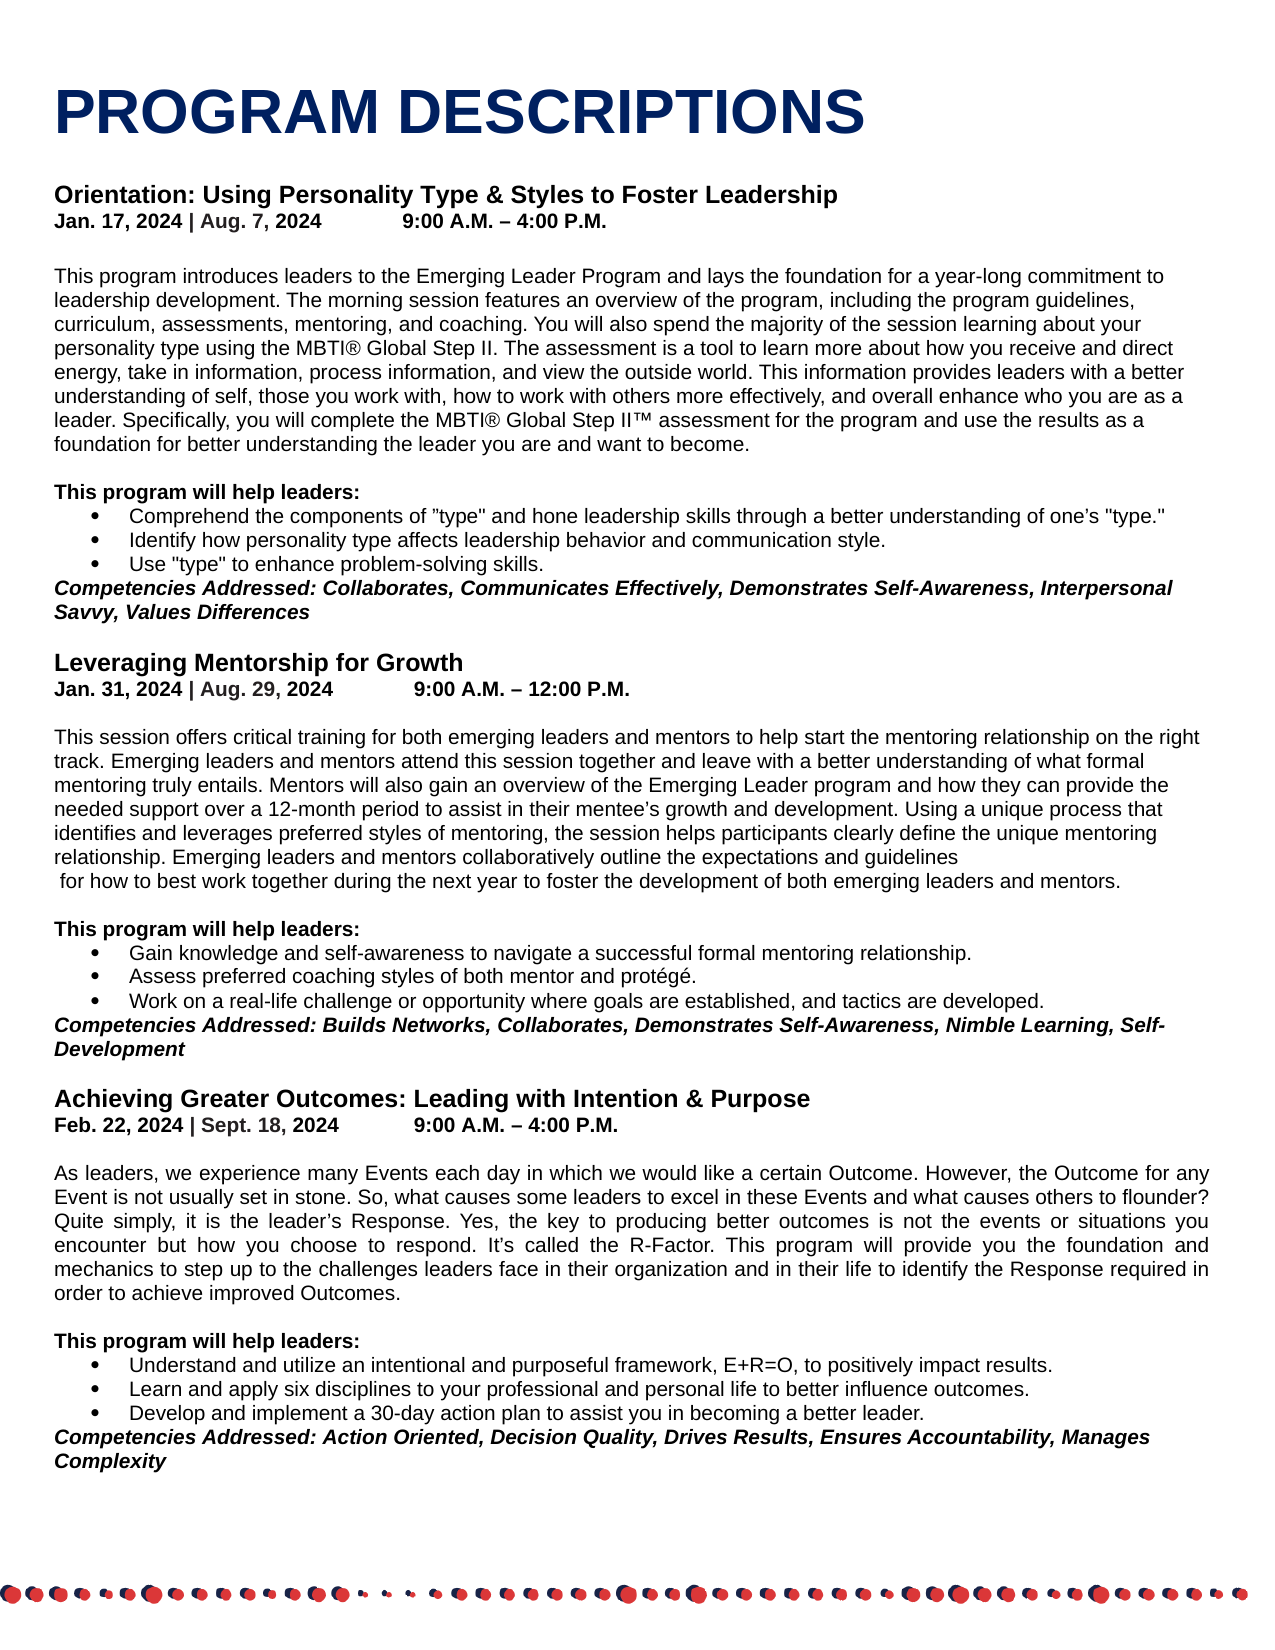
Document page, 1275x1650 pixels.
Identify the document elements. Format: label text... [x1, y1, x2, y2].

text As leaders, we experience many Events each day in which we would like a certain Outcome. However, the Outcome for any Event is not usually set in stone. So, what causes some leaders to excel in these Events and what causes others to flounder? Quite simply, it is the leader’s Response. Yes, the key to producing better outcomes is not the events or situations you encounter but how you choose to respond. It’s called the R-Factor. This program will provide you the foundation and mechanics to step up to the challenges leaders face in their organization and in their life to identify the Response required in order to achieve improved Outcomes. [54, 1161, 1212, 1305]
list Comprehend the components of ”type" and hone leadership skills through a better understanding of one’s "type." [91, 504, 1212, 528]
list Work on a real-life challenge or opportunity where goals are established, and tactics are developed. [91, 988, 1212, 1012]
text Competencies Addressed: Builds Networks, Collaborates, Demonstrates Self-Awareness, Nimble Learning, Self-Development [54, 1012, 1212, 1060]
text Feb. 22, 2024 | Sept. 18, 2024 9:00 A.M. – 4:00 P.M. [54, 1113, 1212, 1137]
text Leveraging Mentorship for Growth [54, 648, 1212, 677]
text Jan. 31, 2024 | Aug. 29, 2024 9:00 A.M. – 12:00 P.M. [54, 677, 1212, 701]
text PROGRAM DESCRIPTIONS [54, 75, 1212, 147]
picture [0, 1566, 1254, 1612]
text Competencies Addressed: Action Oriented, Decision Quality, Drives Results, Ensures Accountability, Manages Complexity [54, 1425, 1212, 1473]
text This program will help leaders: [54, 1305, 1212, 1353]
list Understand and utilize an intentional and purposeful framework, E+R=O, to positively impact results. [91, 1353, 1212, 1377]
list Gain knowledge and self-awareness to navigate a successful formal mentoring relationship. [91, 940, 1212, 964]
text Competencies Addressed: Collaborates, Communicates Effectively, Demonstrates Self-Awareness, Interpersonal Savvy, Values Differences [54, 576, 1212, 624]
text This program will help leaders: [54, 916, 1212, 940]
text This program will help leaders: [54, 480, 1212, 504]
list Identify how personality type affects leadership behavior and communication style. [91, 528, 1212, 552]
list Assess preferred coaching styles of both mentor and protégé. [91, 964, 1212, 988]
text This session offers critical training for both emerging leaders and mentors to help start the mentoring relationship on the right track. Emerging leaders and mentors attend this session together and leave with a better understanding of what formal mentoring truly entails. Mentors will also gain an overview of the Emerging Leader program and how they can provide the needed support over a 12-month period to assist in their mentee’s growth and development. Using a unique process that identifies and leverages preferred styles of mentoring, the session helps participants clearly define the unique mentoring relationship. Emerging leaders and mentors collaboratively outline the expectations and guidelines for how to best work together during the next year to foster the development of both emerging leaders and mentors. [54, 725, 1212, 892]
list Use "type" to enhance problem-solving skills. [91, 552, 1212, 576]
text This program introduces leaders to the Emerging Leader Program and lays the foundation for a year-long commitment to leadership development. The morning session features an overview of the program, including the program guidelines, curriculum, assessments, mentoring, and coaching. You will also spend the majority of the session learning about your personality type using the MBTI® Global Step II. The assessment is a tool to learn more about how you receive and direct energy, take in information, process information, and view the outside world. This information provides leaders with a better understanding of self, those you work with, how to work with others more effectively, and overall enhance who you are as a leader. Specifically, you will complete the MBTI® Global Step II™ assessment for the program and use the results as a foundation for better understanding the leader you are and want to become. [54, 264, 1212, 456]
text Orientation: Using Personality Type & Styles to Foster Leadership Jan. 17, 2024 | Aug. 7, 2024 9:00 A.M. – 4:00 P.M. [54, 180, 1212, 264]
list Learn and apply six disciplines to your professional and personal life to better influence outcomes. [91, 1377, 1212, 1401]
text Achieving Greater Outcomes: Leading with Intention & Purpose [54, 1084, 1212, 1113]
list Develop and implement a 30-day action plan to assist you in becoming a better leader. [91, 1401, 1212, 1425]
